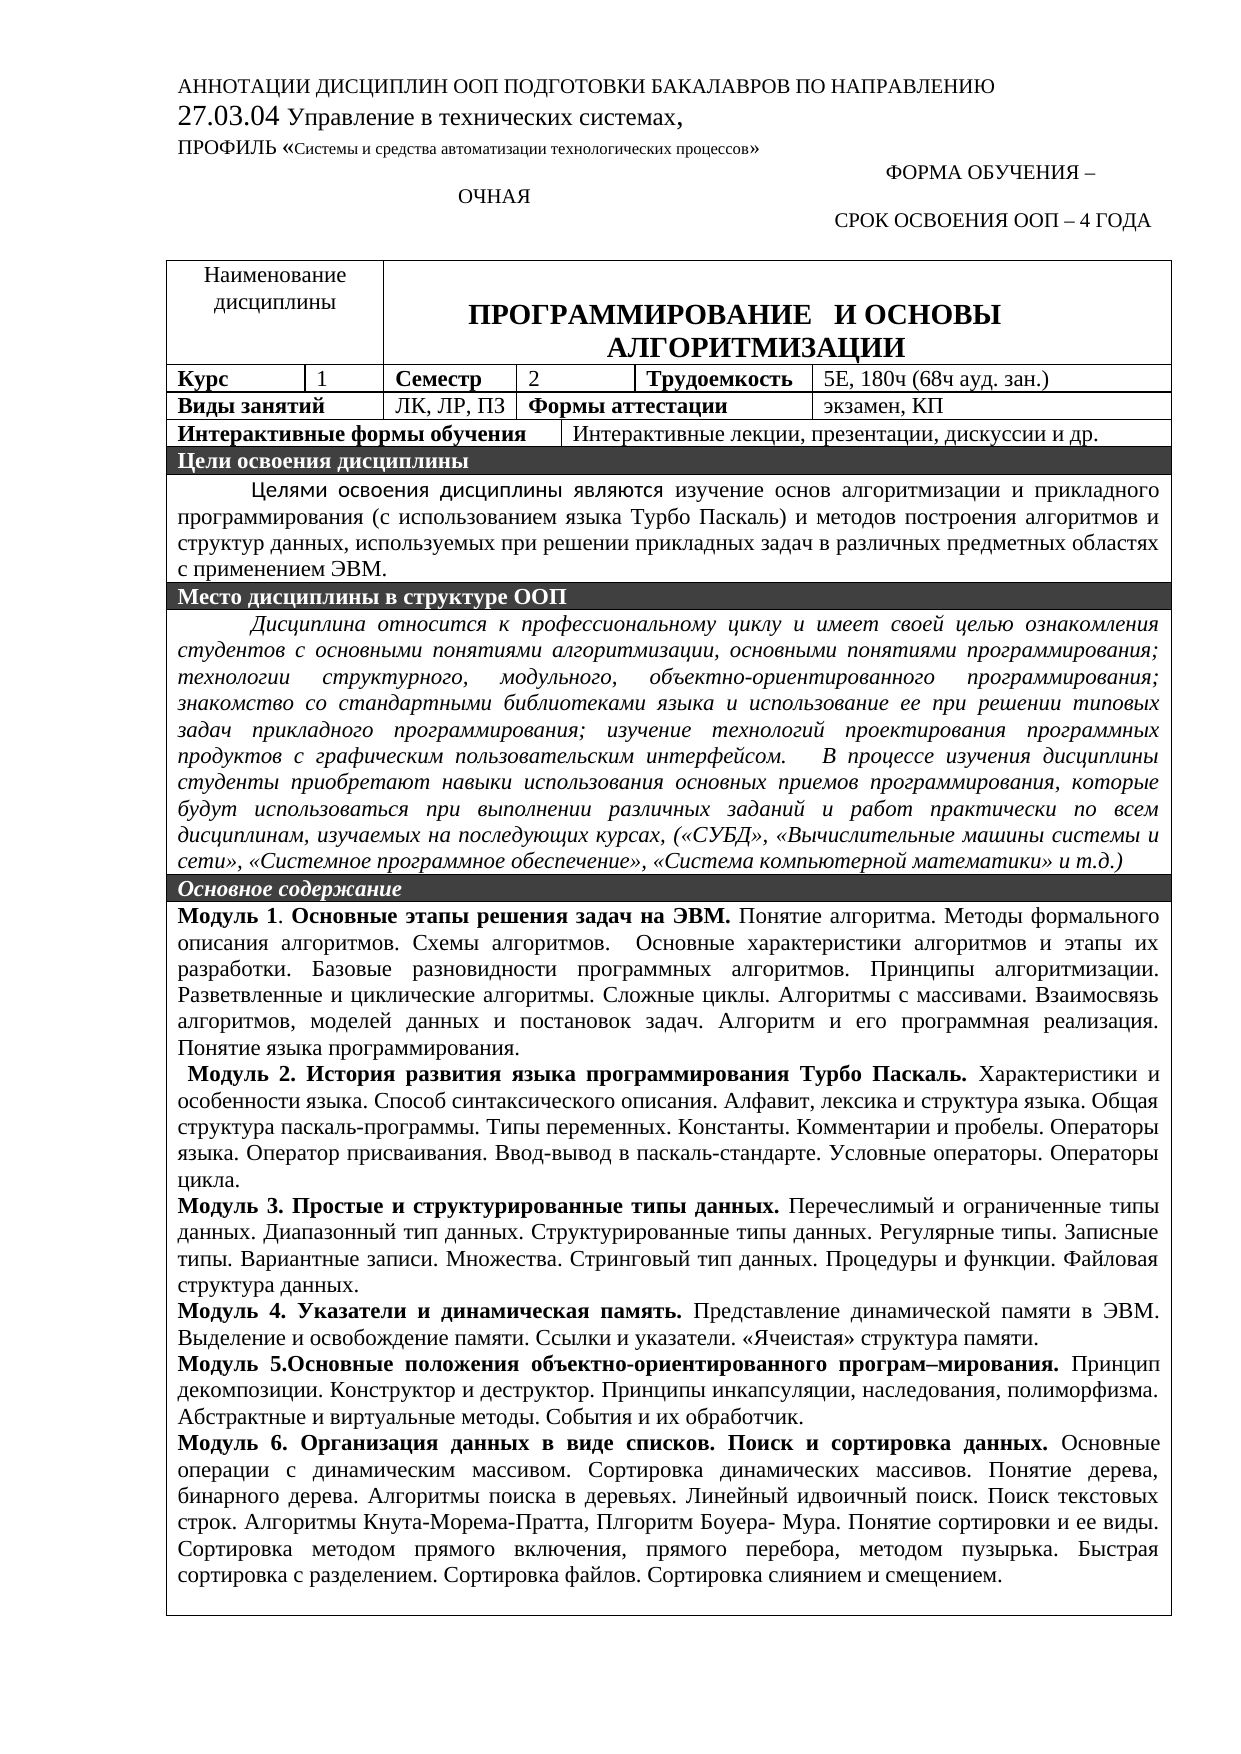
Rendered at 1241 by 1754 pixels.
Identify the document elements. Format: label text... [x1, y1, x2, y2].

table_cell Курс [167, 365, 304, 391]
table_cell Место дисциплины в структуре ООП [167, 583, 1171, 609]
table_cell Интерактивные формы обучения [167, 420, 561, 446]
table_cell 5Е, 180ч (68ч ауд. зан.) [813, 365, 1171, 391]
table_cell Модуль 1. Основные этапы решения задач на ЭВМ. Понятие алгоритма. Методы формального описания алгоритмов. Схемы алгоритмов. Основные характеристики алгоритмов и этапы их разработки. Базовые разновидности программных алгоритмов. Принципы алгоритмизации. Разветвленные и циклические алгоритмы. Сложные циклы. Алгоритмы с массивами. Взаимосвязь алгоритмов, моделей данных и постановок задач. Алгоритм и его программная реализация. Понятие языка программирования. Модуль 2. История развития языка программирования Турбо Паскаль. Характеристики и особенности языка. Способ синтаксического описания. Алфавит, лексика и структура языка. Общая структура паскаль-программы. Типы переменных. Константы. Комментарии и пробелы. Операторы языка. Оператор присваивания. Ввод-вывод в паскаль-стандарте. Условные операторы. Операторы цикла. Модуль 3. Простые и структурированные типы данных. Перечеслимый и ограниченные типы данных. Диапазонный тип данных. Структурированные типы данных. Регулярные типы. Записные типы. Вариантные записи. Множества. Стринговый тип данных. Процедуры и функции. Файловая структура данных. Модуль 4. Указатели и динамическая память. Представление динамической памяти в ЭВМ. Выделение и освобождение памяти. Ссылки и указатели. «Ячеистая» структура памяти. Модуль 5.Основные положения объектно-ориентированного програм–мирования. Принцип декомпозиции. Конструктор и деструктор. Принципы инкапсуляции, наследования, полиморфизма. Абстрактные и виртуальные методы. События и их обработчик. Модуль 6. Организация данных в виде списков. Поиск и сортировка данных. Основные операции с динамическим массивом. Сортировка динамических массивов. Понятие дерева, бинарного дерева. Алгоритмы поиска в деревьях. Линейный идвоичный поиск. Поиск текстовых строк. Алгоритмы Кнута-Морема-Пратта, Плгоритм Боуера- Мура. Понятие сортировки и ее виды. Сортировка методом прямого включения, прямого перебора, методом пузырька. Быстрая сортировка с разделением. Сортировка файлов. Сортировка слиянием и смещением. [167, 902, 1171, 1615]
table_cell Виды занятий [167, 393, 383, 419]
table_header Наименование дисциплины [167, 261, 383, 364]
table_cell Интерактивные лекции, презентации, дискуссии и др. [562, 420, 1171, 446]
table_cell Основное содержание [167, 875, 1171, 901]
table_cell Трудоемкость [636, 365, 812, 391]
table_cell 2 [517, 365, 634, 391]
table_cell Цели освоения дисциплины [167, 447, 1171, 474]
table_header ПРОГРАММИРОВАНИЕ И ОСНОВЫ АЛГОРИТМИЗАЦИИ [384, 261, 1171, 364]
table_cell Семестр [384, 365, 516, 391]
table_cell 1 [306, 365, 383, 391]
table_cell Целями освоения дисциплины являются изучение основ алгоритмизации и прикладного программирования (с использованием языка Турбо Паскаль) и методов построения алгоритмов и структур данных, используемых при решении прикладных задач в различных предметных областях с применением ЭВМ. [167, 475, 1171, 582]
table_cell ЛК, ЛР, ПЗ [384, 393, 516, 419]
table_cell экзамен, КП [813, 393, 1171, 419]
table_cell Формы аттестации [517, 393, 812, 419]
table_cell Дисциплина относится к профессиональному циклу и имеет своей целью ознакомления студентов с основными понятиями алгоритмизации, основными понятиями программирования; технологии структурного, модульного, объектно-ориентированного программирования; знакомство со стандартными библиотеками языка и использование ее при решении типовых задач прикладного программирования; изучение технологий проектирования программных продуктов с графическим пользовательским интерфейсом. В процессе изучения дисциплины студенты приобретают навыки использования основных приемов программирования, которые будут использоваться при выполнении различных заданий и работ практически по всем дисциплинам, изучаемых на последующих курсах, («СУБД», «Вычислительные машины системы и сети», «Системное программное обеспечение», «Система компьютерной математики» и т.д.) [167, 610, 1171, 874]
